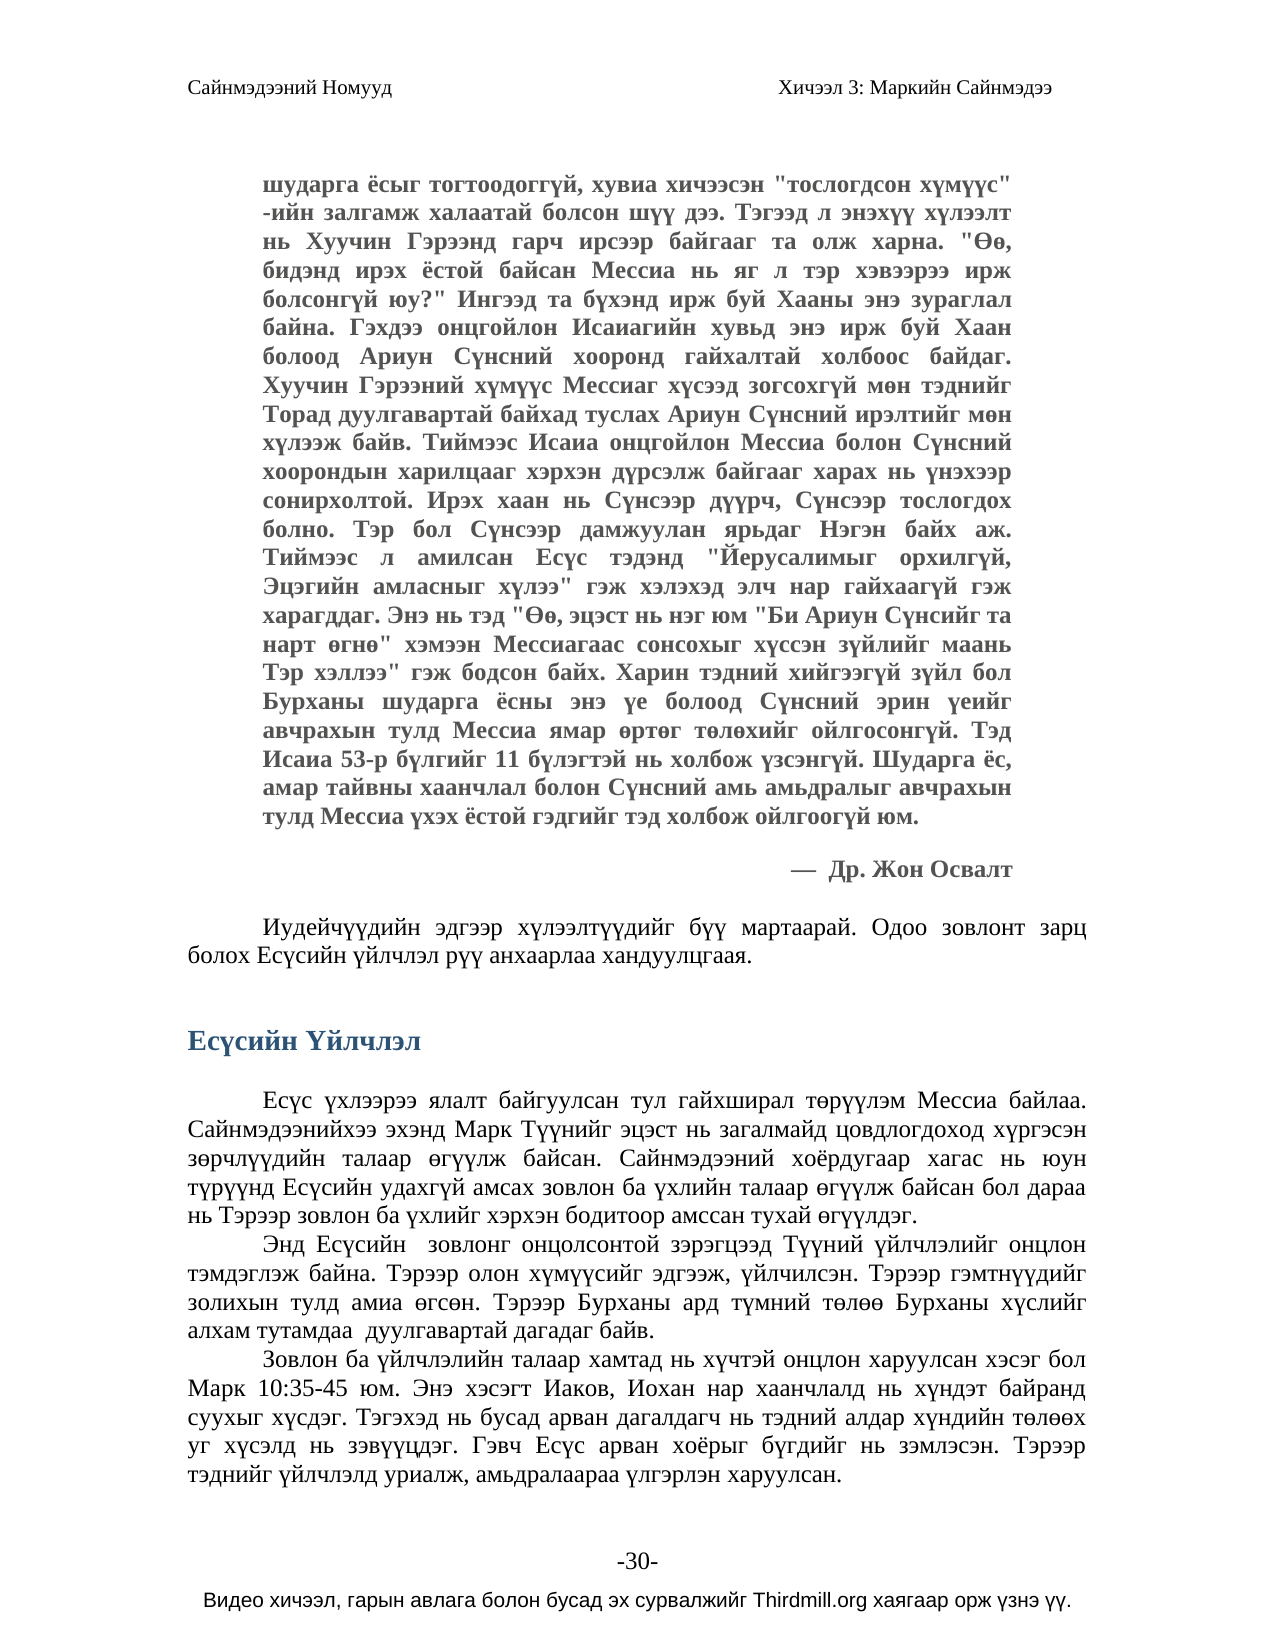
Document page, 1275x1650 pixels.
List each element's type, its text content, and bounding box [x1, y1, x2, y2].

text Иудейчүүдийн эдгээр хүлээлтүүдийг бүү мартаарай. Одоо зовлонт зарц болох Есүсийн үйлчлэл рүү анхаарлаа хандуулцгаая. [187, 912, 1087, 969]
text Есүсийн Үйлчлэл [187, 1023, 1087, 1057]
list Др. Жон Освалт [262, 854, 1012, 883]
text Энд Есүсийн зовлонг онцолсонтой зэрэгцээд Түүний үйлчлэлийг онцлон тэмдэглэж байна. Тэрээр олон хүмүүсийг эдгээж, үйлчилсэн. Тэрээр гэмтнүүдийг золихын тулд амиа өгсөн. Тэрээр Бурханы ард түмний төлөө Бурханы хүслийг алхам тутамдаа дуулгавартай дагадаг байв. [187, 1229, 1087, 1344]
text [262, 169, 1012, 830]
text Зовлон ба үйлчлэлийн талаар хамтад нь хүчтэй онцлон харуулсан хэсэг бол Марк 10:35-45 юм. Энэ хэсэгт Иаков, Иохан нар хаанчлалд нь хүндэт байранд суухыг хүсдэг. Тэгэхэд нь бусад арван дагалдагч нь тэдний алдар хүндийн төлөөх уг хүсэлд нь зэвүүцдэг. Гэвч Есүс арван хоёрыг бүгдийг нь зэмлэсэн. Тэрээр тэднийг үйлчлэлд уриалж, амьдралаараа үлгэрлэн харуулсан. [187, 1344, 1087, 1488]
text Есүс үхлээрээ ялалт байгуулсан тул гайхширал төрүүлэм Мессиа байлаа. Сайнмэдээнийхээ эхэнд Марк Түүнийг эцэст нь загалмайд цовдлогдоход хүргэсэн зөрчлүүдийн талаар өгүүлж байсан. Сайнмэдээний хоёрдугаар хагас нь юун түрүүнд Есүсийн удахгүй амсах зовлон ба үхлийн талаар өгүүлж байсан бол дараа нь Тэрээр зовлон ба үхлийг хэрхэн бодитоор амссан тухай өгүүлдэг. [187, 1085, 1087, 1229]
